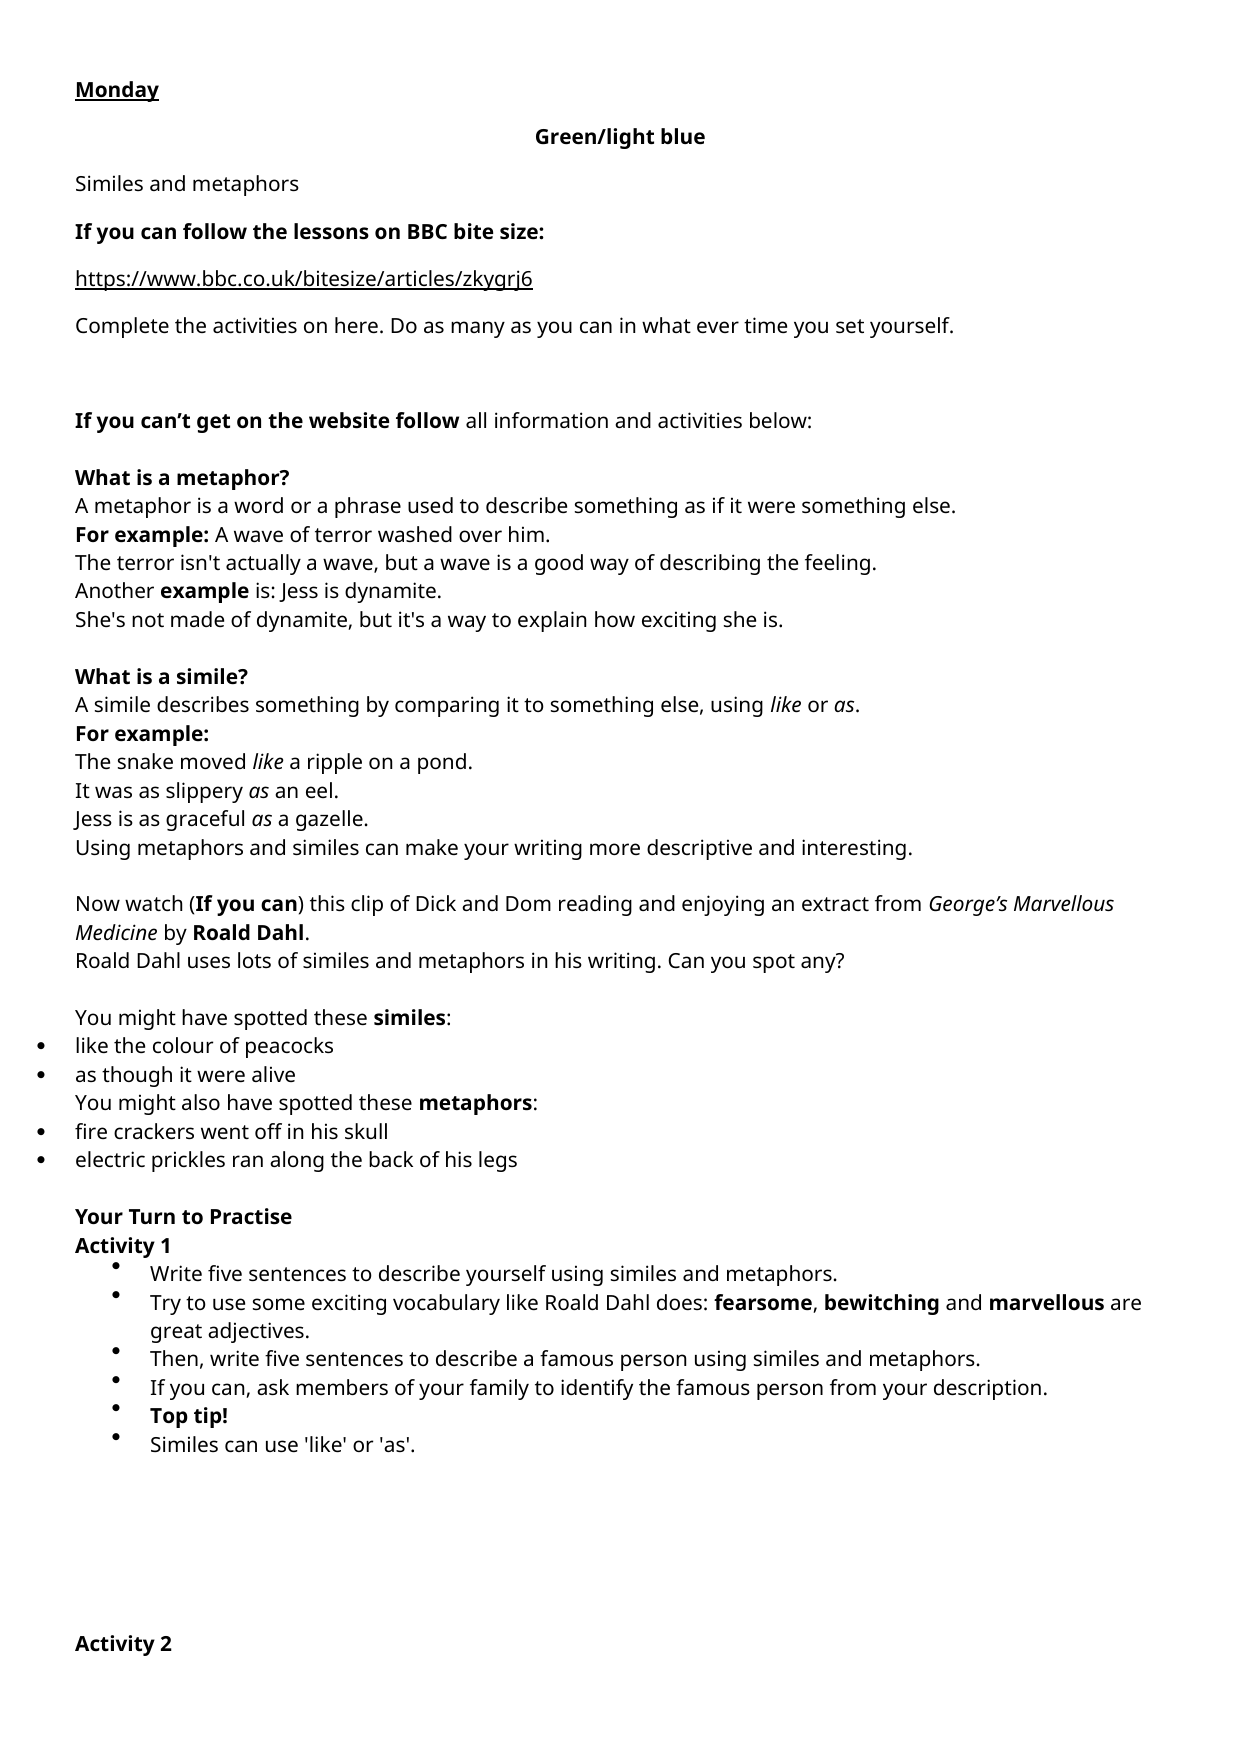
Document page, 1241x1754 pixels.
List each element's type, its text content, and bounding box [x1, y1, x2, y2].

text It was as slippery as an eel. [75, 776, 1165, 804]
text You might also have spotted these metaphors: [75, 1088, 1165, 1117]
text Jess is as graceful as a gazelle. [75, 804, 1165, 833]
text If you can follow the lessons on BBC bite size: [75, 217, 1165, 245]
text You might have spotted these similes: [75, 1003, 1165, 1032]
text Similes and metaphors [75, 169, 1165, 198]
text The terror isn't actually a wave, but a wave is a good way of describing the feeling. [75, 548, 1165, 577]
list Try to use some exciting vocabulary like Roald Dahl does: fearsome, bewitching and marvellous are great adjectives. [112, 1288, 1165, 1344]
list as though it were alive [37, 1060, 1165, 1088]
list Write five sentences to describe yourself using similes and metaphors. [112, 1259, 1165, 1288]
text Your Turn to Practise [75, 1202, 1165, 1231]
text Another example is: Jess is dynamite. [75, 577, 1165, 605]
text Activity 2 [75, 1629, 1165, 1657]
list Then, write five sentences to describe a famous person using similes and metaphors. [112, 1344, 1165, 1373]
text Green/light blue [75, 122, 1165, 151]
text Using metaphors and similes can make your writing more descriptive and interesting. [75, 833, 1165, 861]
text What is a metaphor? [75, 463, 1165, 491]
text Roald Dahl uses lots of similes and metaphors in his writing. Can you spot any? [75, 946, 1165, 975]
text A simile describes something by comparing it to something else, using like or as. [75, 690, 1165, 719]
text She's not made of dynamite, but it's a way to explain how exciting she is. [75, 605, 1165, 633]
text Activity 1 [75, 1231, 1165, 1259]
text For example: A wave of terror washed over him. [75, 520, 1165, 548]
list fire crackers went off in his skull [37, 1117, 1165, 1145]
text Now watch (If you can) this clip of Dick and Dom reading and enjoying an extract from George’s Marvellous Medicine by Roald Dahl. [75, 889, 1165, 946]
text The snake moved like a ripple on a pond. [75, 747, 1165, 776]
text If you can’t get on the website follow all information and activities below: [75, 406, 1165, 434]
list If you can, ask members of your family to identify the famous person from your description. [112, 1373, 1165, 1401]
list like the colour of peacocks [37, 1032, 1165, 1060]
list Similes can use 'like' or 'as'. [112, 1430, 1165, 1458]
text Complete the activities on here. Do as many as you can in what ever time you set yourself. [75, 311, 1165, 340]
text For example: [75, 719, 1165, 747]
text Monday [75, 75, 1165, 103]
text What is a simile? [75, 662, 1165, 690]
text https://www.bbc.co.uk/bitesize/articles/zkygrj6 [75, 264, 1165, 293]
list Top tip! [112, 1401, 1165, 1430]
text A metaphor is a word or a phrase used to describe something as if it were something else. [75, 491, 1165, 520]
list electric prickles ran along the back of his legs [37, 1145, 1165, 1174]
